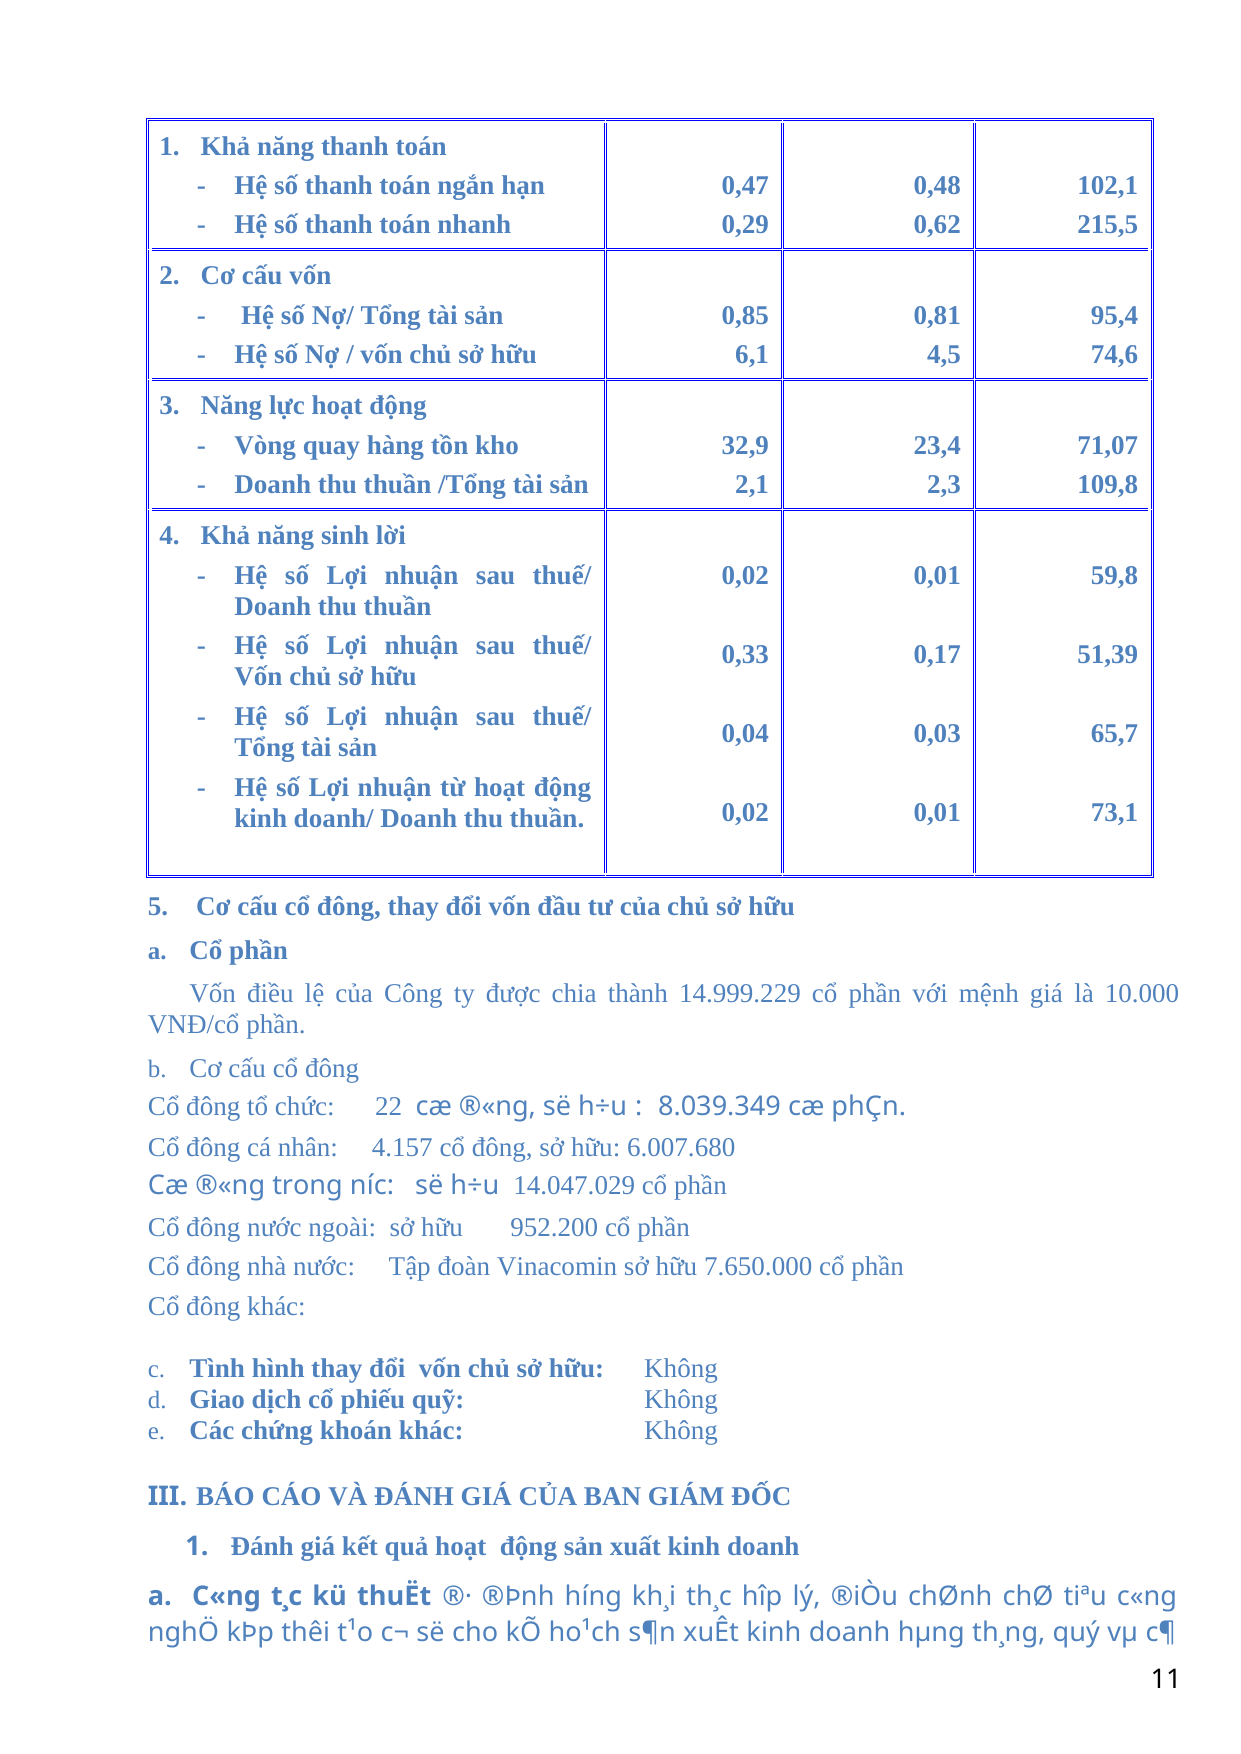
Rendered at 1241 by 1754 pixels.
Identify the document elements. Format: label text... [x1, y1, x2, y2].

table_cell 102,1 215,5 [975, 121, 1151, 248]
text Vốn điều lệ của Công ty được chia thành 14.999.229 cổ phần với mệnh giá là 10.000 VNĐ/cổ phần. [148, 977, 1181, 1040]
text Cổ đông khác: [148, 1283, 1178, 1321]
text Cổ đông cá nhân: 4.157 cổ đông, sở hữu: 6.007.680 [148, 1125, 1178, 1163]
text Cổ đông tổ chức: 22 cæ ®«ng, së h÷u : 8.039.349 cæ phÇn. [148, 1086, 1178, 1123]
table_cell Năng lực hoạt động Vòng quay hàng tồn kho Doanh thu thuần /Tổng tài sản [148, 378, 606, 508]
table_cell 0,47 0,29 [606, 119, 783, 248]
list Cổ phần [148, 934, 1181, 965]
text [148, 1576, 1178, 1650]
list Cơ cấu cổ đông, thay đổi vốn đầu tư của chủ sở hữu [148, 890, 1178, 921]
text Cổ đông nước ngoài: sở hữu 952.200 cổ phần [148, 1204, 1178, 1242]
table_cell 59,8 51,39 65,7 73,1 [975, 508, 1152, 874]
list Cơ cấu cổ đông [148, 1052, 1181, 1083]
table_cell Khả năng sinh lời Hệ số Lợi nhuận sau thuế/ Doanh thu thuần Hệ số Lợi nhuận sau thuế/ Vốn chủ sở hữu Hệ số Lợi nhuận sau thuế/ Tổng tài sản Hệ số Lợi nhuận từ hoạt động kinh doanh/ Doanh thu thuần. [148, 508, 606, 874]
list Tình hình thay đổi vốn chủ sở hữu: Không [148, 1352, 1178, 1383]
list Giao dịch cổ phiếu quỹ: Không [148, 1383, 1178, 1414]
table_cell 0,81 4,5 [784, 251, 973, 378]
list BÁO CÁO VÀ ĐÁNH GIÁ CỦA BAN GIÁM ĐỐC [148, 1477, 1178, 1513]
table_cell 0,01 0,17 0,03 0,01 [783, 508, 975, 874]
table_cell 32,9 2,1 [607, 381, 781, 508]
table_cell Khả năng thanh toán Hệ số thanh toán ngắn hạn Hệ số thanh toán nhanh [148, 119, 606, 248]
table_cell 0,85 6,1 [607, 251, 781, 378]
table_cell 0,02 0,33 0,04 0,02 [606, 508, 783, 874]
list Đánh giá kết quả hoạt động sản xuất kinh doanh [148, 1526, 1178, 1563]
text Cæ ®«ng trong n­íc: së h÷u 14.047.029 cổ phần [148, 1165, 1178, 1202]
table_cell 23,4 2,3 [784, 381, 973, 508]
table_cell Cơ cấu vốn Hệ số Nợ/ Tổng tài sản Hệ số Nợ / vốn chủ sở hữu [148, 248, 606, 378]
table_cell 71,07 109,8 [975, 378, 1152, 508]
text Cổ đông nhà nước: Tập đoàn Vinacomin sở hữu 7.650.000 cổ phần [148, 1244, 1178, 1281]
table_cell 0,48 0,62 [783, 119, 975, 248]
list Các chứng khoán khác: Không [148, 1414, 1178, 1446]
table_cell 95,4 74,6 [975, 248, 1152, 378]
